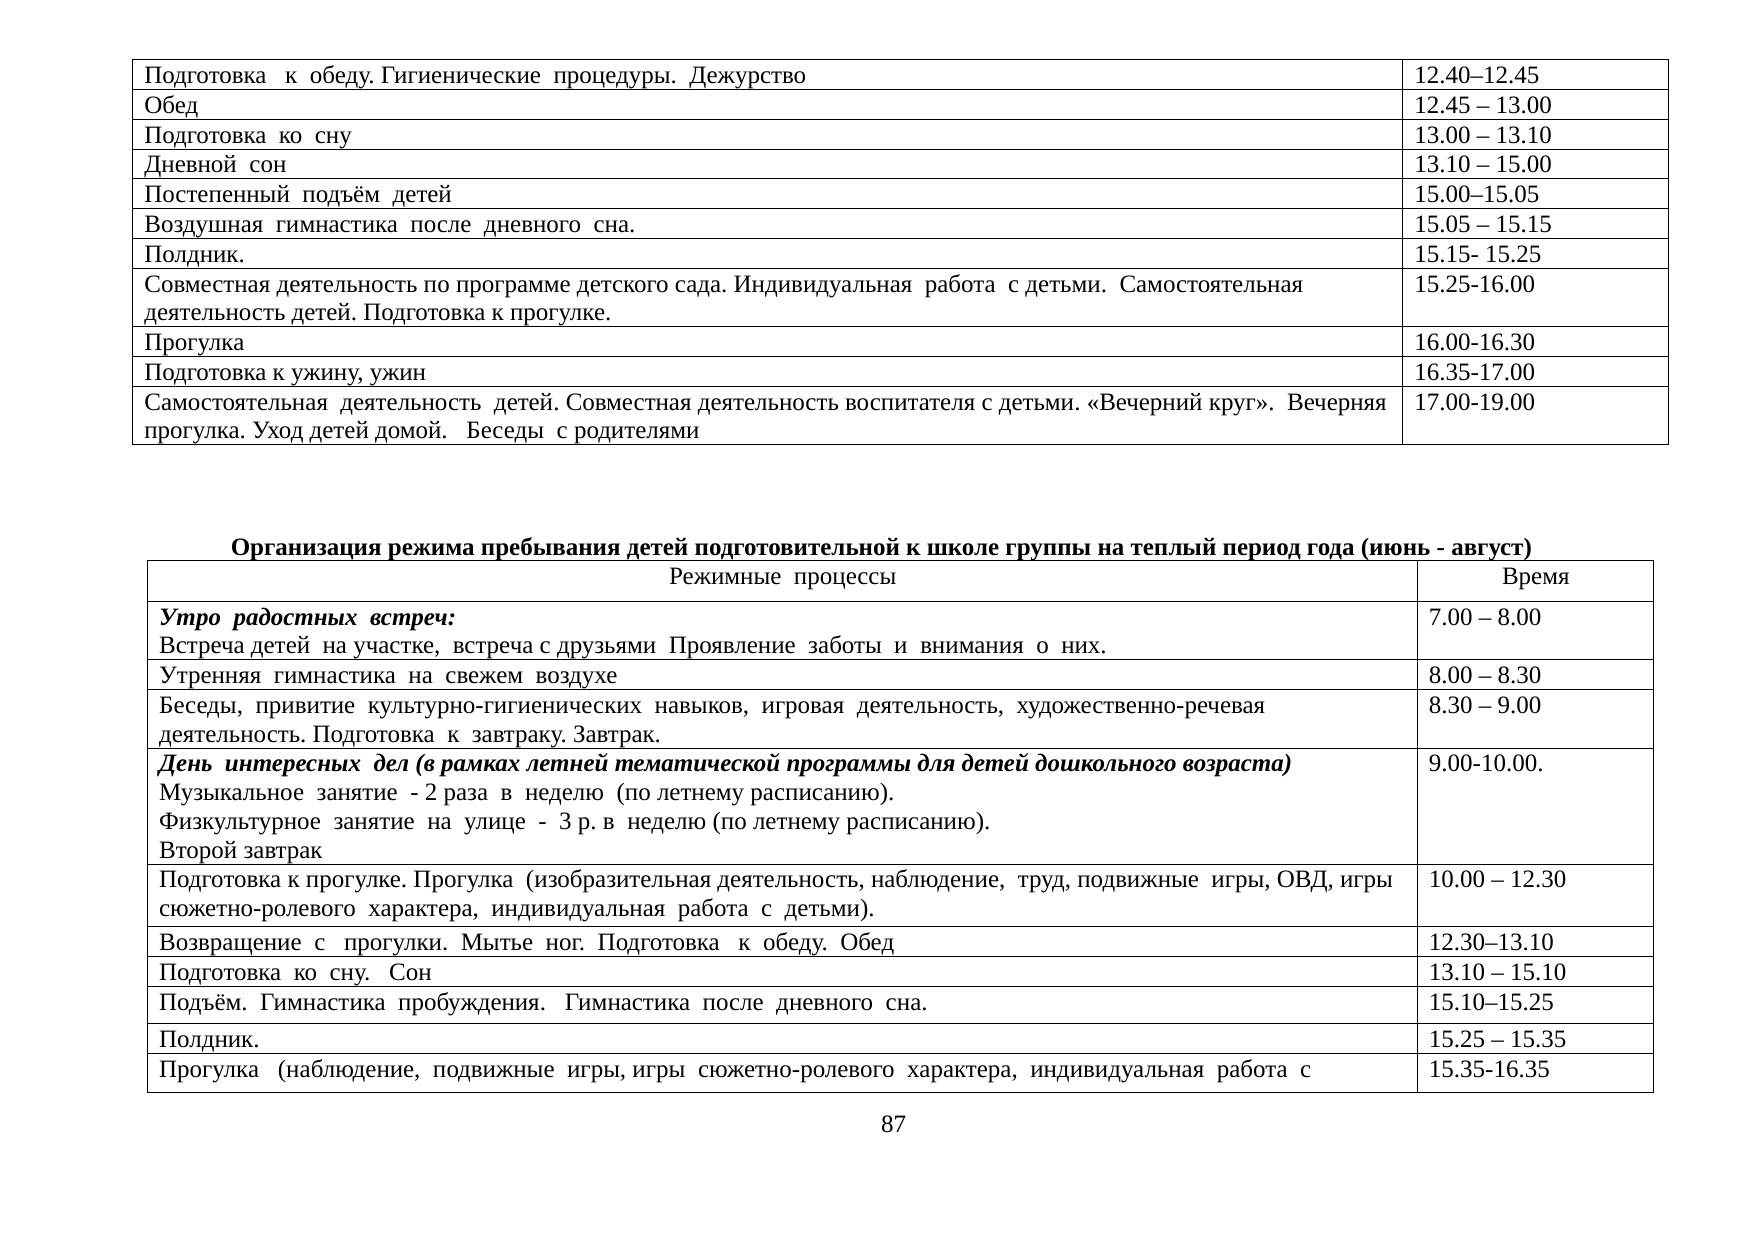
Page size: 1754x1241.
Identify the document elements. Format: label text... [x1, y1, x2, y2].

table_cell Дневной сон [133, 150, 1402, 178]
table_cell 15.15- 15.25 [1403, 239, 1668, 268]
table_cell Подъём. Гимнастика пробуждения. Гимнастика после дневного сна. [148, 987, 1417, 1023]
table_cell 12.30–13.10 [1418, 927, 1653, 956]
table_header Режимные процессы [148, 561, 1417, 601]
table_header Время [1418, 561, 1653, 601]
table_cell Подготовка к прогулке. Прогулка (изобразительная деятельность, наблюдение, труд, подвижные игры, ОВД, игры сюжетно-ролевого характера, индивидуальная работа с детьми). [148, 865, 1417, 926]
table_cell 15.00–15.05 [1403, 179, 1668, 208]
table_cell Подготовка ко сну. Сон [148, 957, 1417, 986]
table_cell 12.45 – 13.00 [1403, 90, 1668, 119]
table_cell Обед [133, 90, 1402, 119]
table_cell Постепенный подъём детей [133, 179, 1402, 208]
table_cell 15.25-16.00 [1403, 269, 1668, 326]
table_cell Подготовка к обеду. Гигиенические процедуры. Дежурство [133, 60, 1402, 89]
table_cell 16.35-17.00 [1403, 357, 1668, 386]
table_cell Воздушная гимнастика после дневного сна. [133, 209, 1402, 238]
text Организация режима пребывания детей подготовительной к школе группы на теплый период года (июнь - август) [118, 532, 1668, 560]
table_cell 8.30 – 9.00 [1418, 690, 1653, 747]
table_cell Подготовка к ужину, ужин [133, 357, 1402, 386]
table_cell 15.10–15.25 [1418, 987, 1653, 1023]
table_cell 15.05 – 15.15 [1403, 209, 1668, 238]
table_cell 17.00-19.00 [1403, 387, 1668, 444]
table_cell Полдник. [148, 1024, 1417, 1053]
table_cell Полдник. [133, 239, 1402, 268]
table_cell Самостоятельная деятельность детей. Совместная деятельность воспитателя с детьми. «Вечерний круг». Вечерняя прогулка. Уход детей домой. Беседы с родителями [133, 387, 1402, 444]
table_cell 13.00 – 13.10 [1403, 120, 1668, 148]
table_cell Утро радостных встреч: Встреча детей на участке, встреча с друзьями Проявление заботы и внимания о них. [148, 602, 1417, 659]
table_cell Подготовка ко сну [133, 120, 1402, 148]
table_cell 15.25 – 15.35 [1418, 1024, 1653, 1053]
table_cell Возвращение с прогулки. Мытье ног. Подготовка к обеду. Обед [148, 927, 1417, 956]
table_cell 10.00 – 12.30 [1418, 865, 1653, 926]
table_cell 13.10 – 15.10 [1418, 957, 1653, 986]
table_cell Прогулка [133, 327, 1402, 356]
table_cell 7.00 – 8.00 [1418, 602, 1653, 659]
table_cell 9.00-10.00. [1418, 749, 1653, 863]
table_cell Совместная деятельность по программе детского сада. Индивидуальная работа с детьми. Самостоятельная деятельность детей. Подготовка к прогулке. [133, 269, 1402, 326]
table_cell День интересных дел (в рамках летней тематической программы для детей дошкольного возраста) Музыкальное занятие - 2 раза в неделю (по летнему расписанию). Физкультурное занятие на улице - 3 р. в неделю (по летнему расписанию). Второй завтрак [148, 749, 1417, 863]
table_cell Утренняя гимнастика на свежем воздухе [148, 660, 1417, 689]
table_cell 12.40–12.45 [1403, 60, 1668, 89]
table_cell 8.00 – 8.30 [1418, 660, 1653, 689]
table_cell 15.35-16.35 [1418, 1054, 1653, 1092]
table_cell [148, 1054, 1417, 1092]
table_cell 13.10 – 15.00 [1403, 150, 1668, 178]
table_cell 16.00-16.30 [1403, 327, 1668, 356]
table_cell Беседы, привитие культурно-гигиенических навыков, игровая деятельность, художественно-речевая деятельность. Подготовка к завтраку. Завтрак. [148, 690, 1417, 747]
